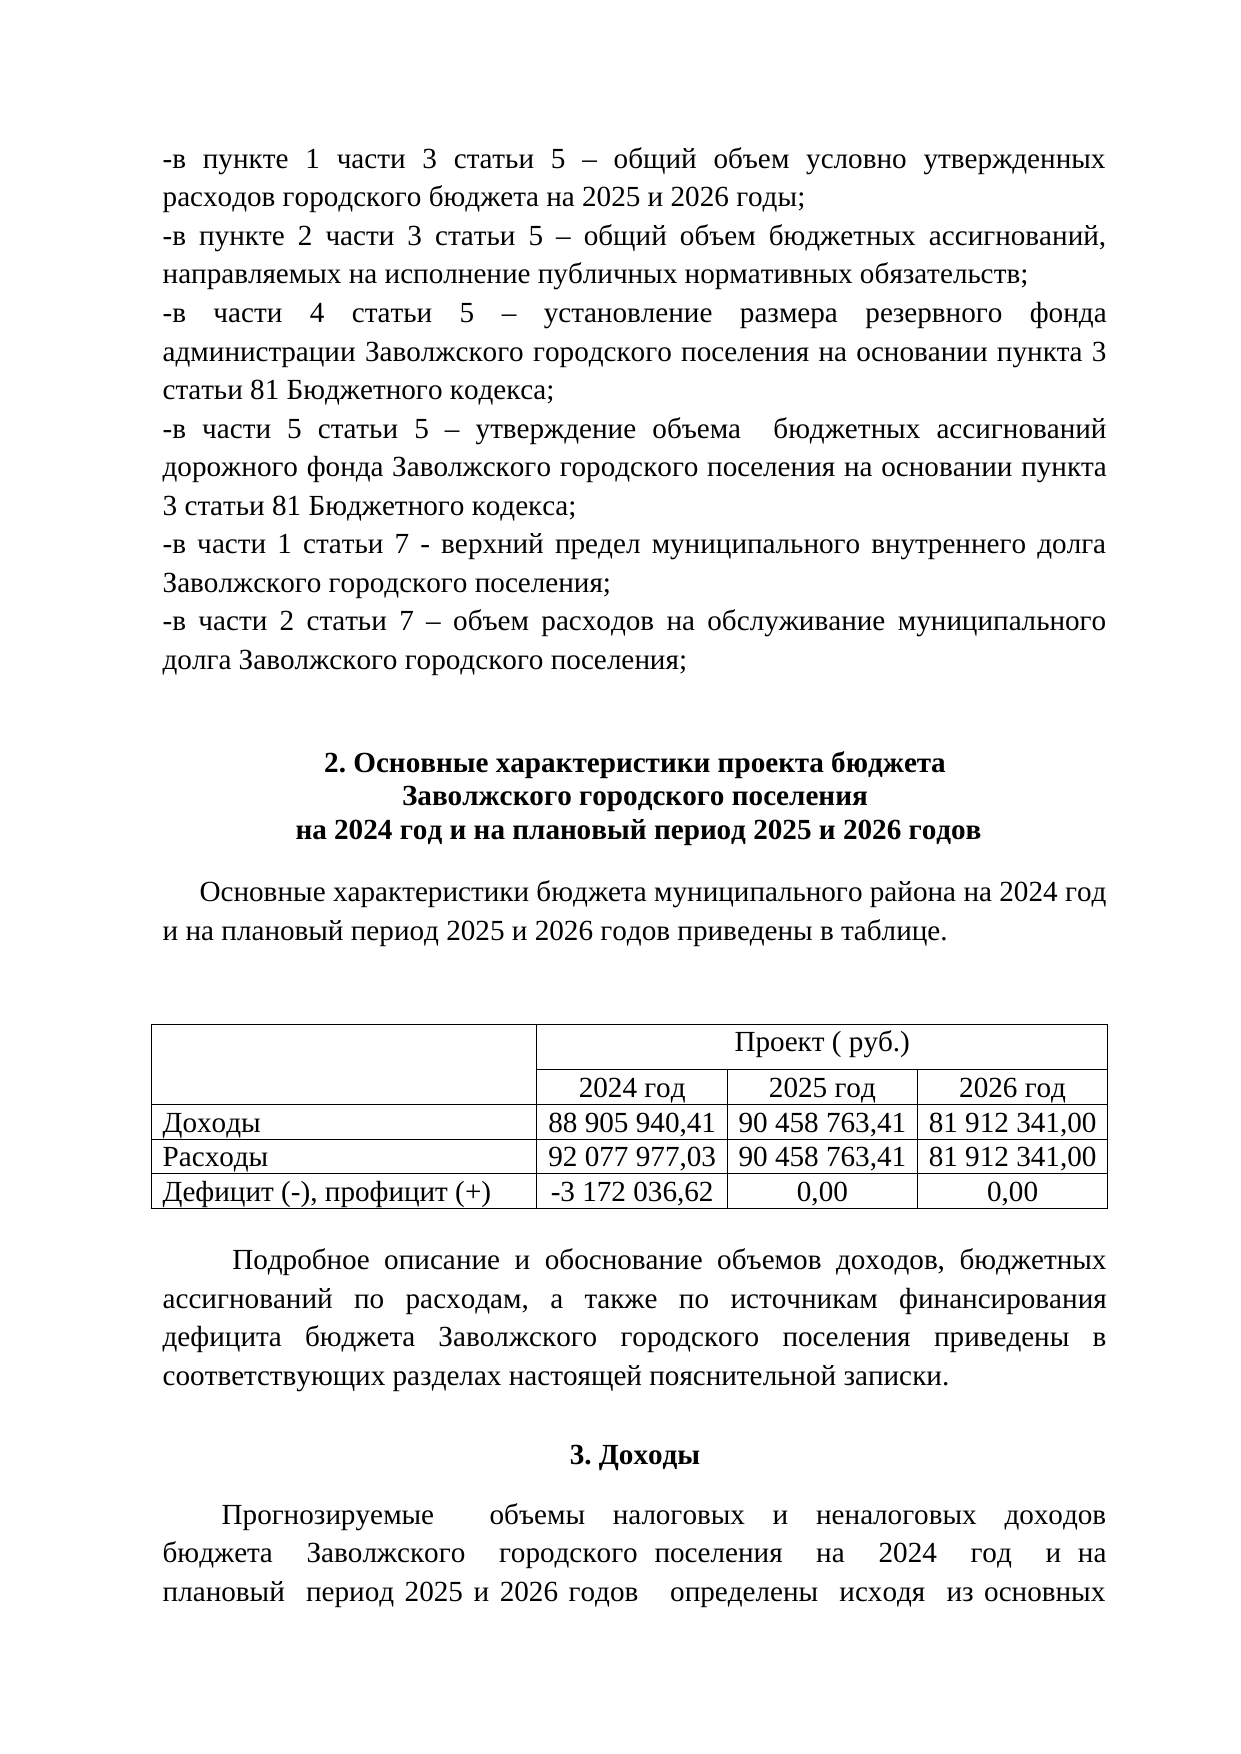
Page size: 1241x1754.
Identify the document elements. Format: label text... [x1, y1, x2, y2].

table_cell 92 077 977,03 [537, 1140, 727, 1173]
table_cell Дефицит (-), профицит (+) [152, 1174, 536, 1208]
list 2. Основные характеристики проекта бюджета [162, 745, 1107, 778]
table_cell 0,00 [728, 1174, 917, 1208]
text -в части 4 статьи 5 – установление размера резервного фонда администрации Заволжского городского поселения на основании пункта 3 статьи 81 Бюджетного кодекса; [162, 295, 1107, 406]
text -в части 2 статьи 7 – объем расходов на обслуживание муниципального долга Заволжского городского поселения; [162, 603, 1107, 676]
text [162, 1497, 1107, 1607]
text Основные характеристики бюджета муниципального района на 2024 год и на плановый период 2025 и 2026 годов приведены в таблице. [162, 874, 1107, 946]
list на 2024 год и на плановый период 2025 и 2026 годов [162, 812, 1107, 846]
table_cell 90 458 763,41 [728, 1140, 917, 1173]
table_cell 2026 год [918, 1070, 1107, 1104]
table_cell -3 172 036,62 [537, 1174, 727, 1208]
table_cell Доходы [152, 1105, 536, 1138]
text -в пункте 1 части 3 статьи 5 – общий объем условно утвержденных расходов городского бюджета на 2025 и 2026 годы; [162, 141, 1107, 213]
table_cell 0,00 [918, 1174, 1107, 1208]
table_cell 2025 год [728, 1070, 917, 1104]
text -в части 5 статьи 5 – утверждение объема бюджетных ассигнований дорожного фонда Заволжского городского поселения на основании пункта 3 статьи 81 Бюджетного кодекса; [162, 411, 1107, 521]
text -в пункте 2 части 3 статьи 5 – общий объем бюджетных ассигнований, направляемых на исполнение публичных нормативных обязательств; [162, 218, 1107, 290]
table_cell 81 912 341,00 [918, 1140, 1107, 1173]
table_header [152, 1025, 536, 1104]
text 3. Доходы [162, 1437, 1107, 1471]
table_cell 88 905 940,41 [537, 1105, 727, 1138]
table_cell Расходы [152, 1140, 536, 1173]
table_cell 2024 год [537, 1070, 727, 1104]
text -в части 1 статьи 7 - верхний предел муниципального внутреннего долга Заволжского городского поселения; [162, 526, 1107, 598]
text Подробное описание и обоснование объемов доходов, бюджетных ассигнований по расходам, а также по источникам финансирования дефицита бюджета Заволжского городского поселения приведены в соответствующих разделах настоящей пояснительной записки. [162, 1242, 1107, 1391]
table_header Проект ( руб.) [537, 1025, 1107, 1069]
table_cell 81 912 341,00 [918, 1105, 1107, 1138]
table_cell 90 458 763,41 [728, 1105, 917, 1138]
list Заволжского городского поселения [162, 778, 1107, 812]
